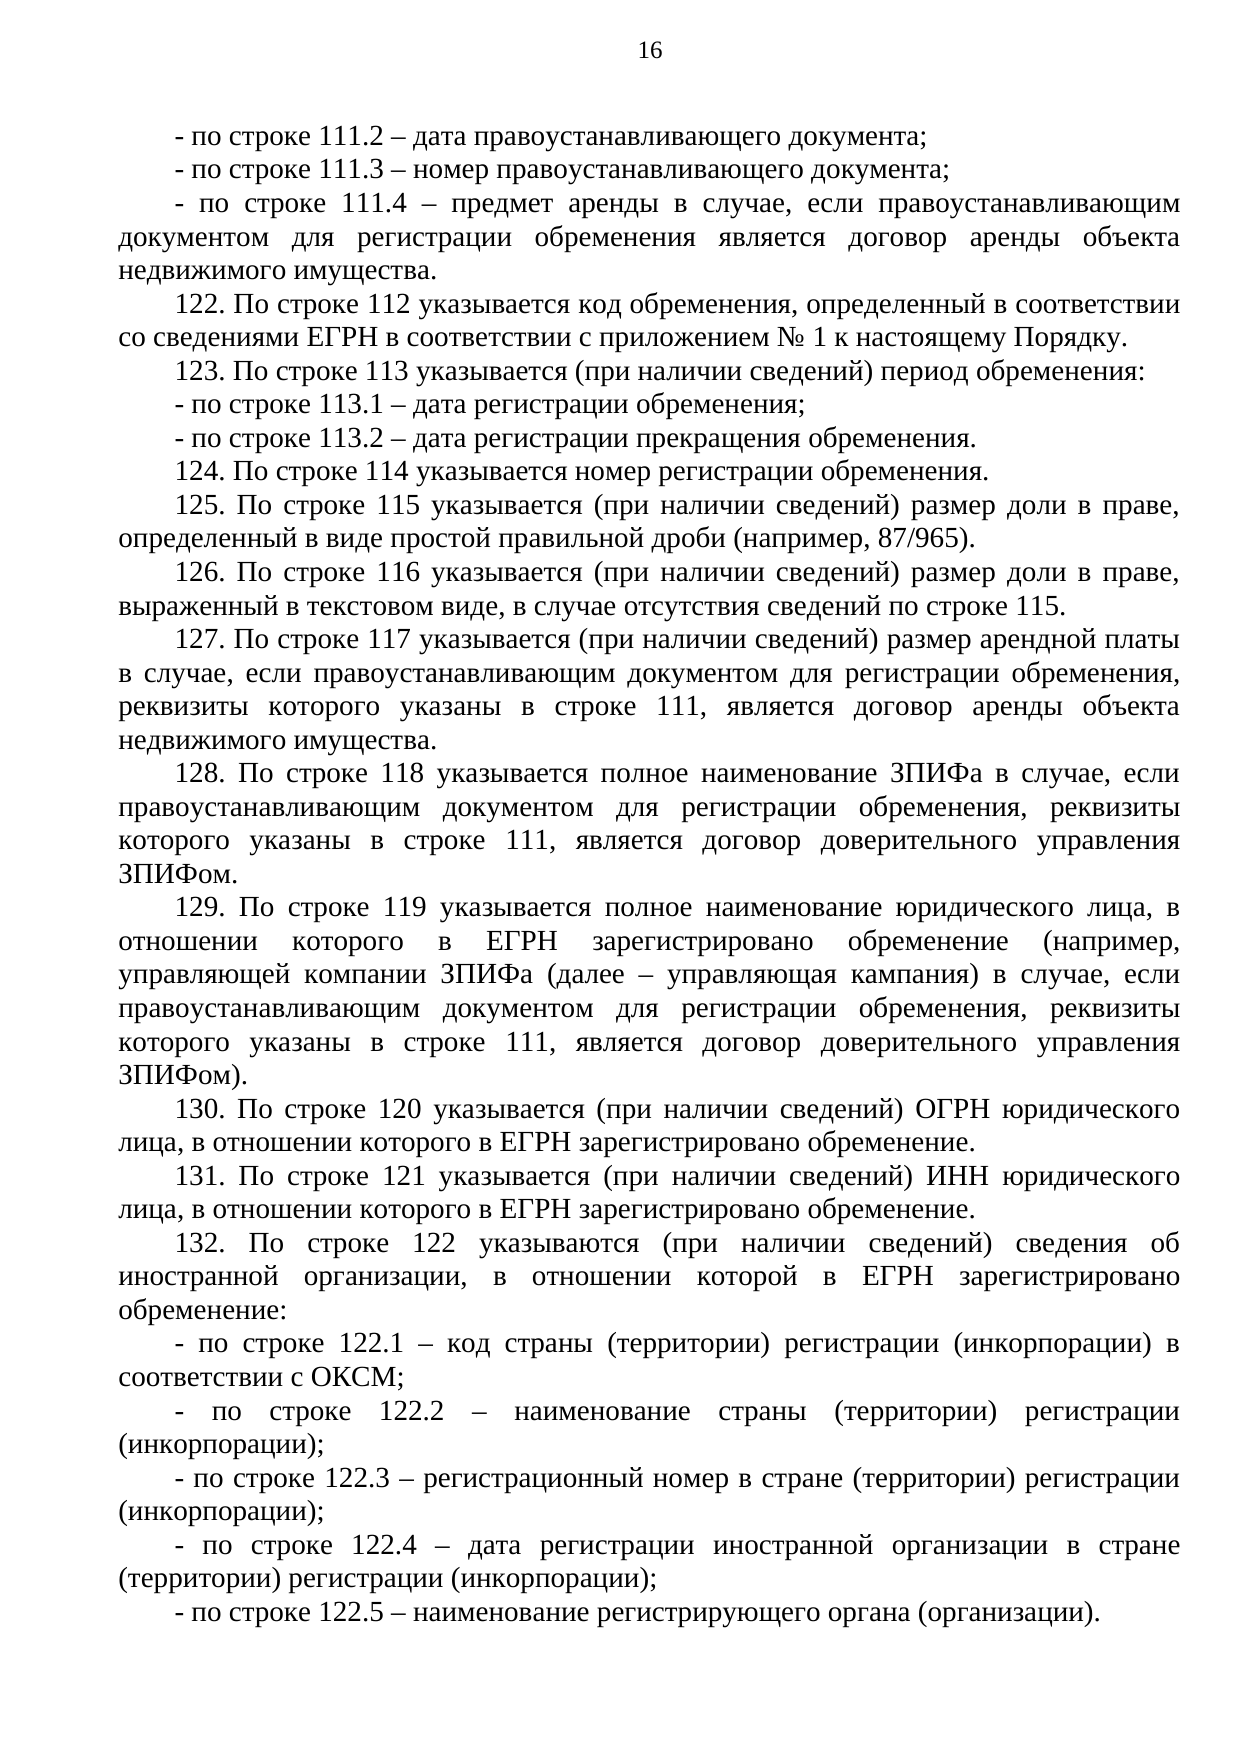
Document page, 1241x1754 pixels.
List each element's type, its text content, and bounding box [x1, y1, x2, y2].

text 126. По строке 116 указывается (при наличии сведений) размер доли в праве, выраженный в текстовом виде, в случае отсутствия сведений по строке 115. [118, 554, 1181, 621]
text 122. По строке 112 указывается код обременения, определенный в соответствии со сведениями ЕГРН в соответствии с приложением № 1 к настоящему Порядку. [118, 286, 1181, 353]
text - по строке 111.2 – дата правоустанавливающего документа; [118, 118, 1181, 152]
text 131. По строке 121 указывается (при наличии сведений) ИНН юридического лица, в отношении которого в ЕГРН зарегистрировано обременение. [118, 1158, 1181, 1225]
text - по строке 122.1 – код страны (территории) регистрации (инкорпорации) в соответствии с ОКСМ; [118, 1326, 1181, 1393]
text 129. По строке 119 указывается полное наименование юридического лица, в отношении которого в ЕГРН зарегистрировано обременение (например, управляющей компании ЗПИФа (далее – управляющая кампания) в случае, если правоустанавливающим документом для регистрации обременения, реквизиты которого указаны в строке 111, является договор доверительного управления ЗПИФом). [118, 889, 1181, 1091]
text 130. По строке 120 указывается (при наличии сведений) ОГРН юридического лица, в отношении которого в ЕГРН зарегистрировано обременение. [118, 1091, 1181, 1158]
text 124. По строке 114 указывается номер регистрации обременения. [118, 453, 1181, 487]
text - по строке 122.5 – наименование регистрирующего органа (организации). [118, 1594, 1181, 1627]
text - по строке 113.2 – дата регистрации прекращения обременения. [118, 420, 1181, 453]
text 127. По строке 117 указывается (при наличии сведений) размер арендной платы в случае, если правоустанавливающим документом для регистрации обременения, реквизиты которого указаны в строке 111, является договор аренды объекта недвижимого имущества. [118, 621, 1181, 755]
text - по строке 122.2 – наименование страны (территории) регистрации (инкорпорации); [118, 1393, 1181, 1460]
text - по строке 122.4 – дата регистрации иностранной организации в стране (территории) регистрации (инкорпорации); [118, 1527, 1181, 1594]
text - по строке 111.4 – предмет аренды в случае, если правоустанавливающим документом для регистрации обременения является договор аренды объекта недвижимого имущества. [118, 185, 1181, 286]
text - по строке 111.3 – номер правоустанавливающего документа; [118, 152, 1181, 185]
text 128. По строке 118 указывается полное наименование ЗПИФа в случае, если правоустанавливающим документом для регистрации обременения, реквизиты которого указаны в строке 111, является договор доверительного управления ЗПИФом. [118, 755, 1181, 889]
text 123. По строке 113 указывается (при наличии сведений) период обременения: [118, 353, 1181, 386]
text 125. По строке 115 указывается (при наличии сведений) размер доли в праве, определенный в виде простой правильной дроби (например, 87/965). [118, 487, 1181, 554]
text - по строке 122.3 – регистрационный номер в стране (территории) регистрации (инкорпорации); [118, 1460, 1181, 1527]
text - по строке 113.1 – дата регистрации обременения; [118, 386, 1181, 420]
text 132. По строке 122 указываются (при наличии сведений) сведения об иностранной организации, в отношении которой в ЕГРН зарегистрировано обременение: [118, 1225, 1181, 1326]
